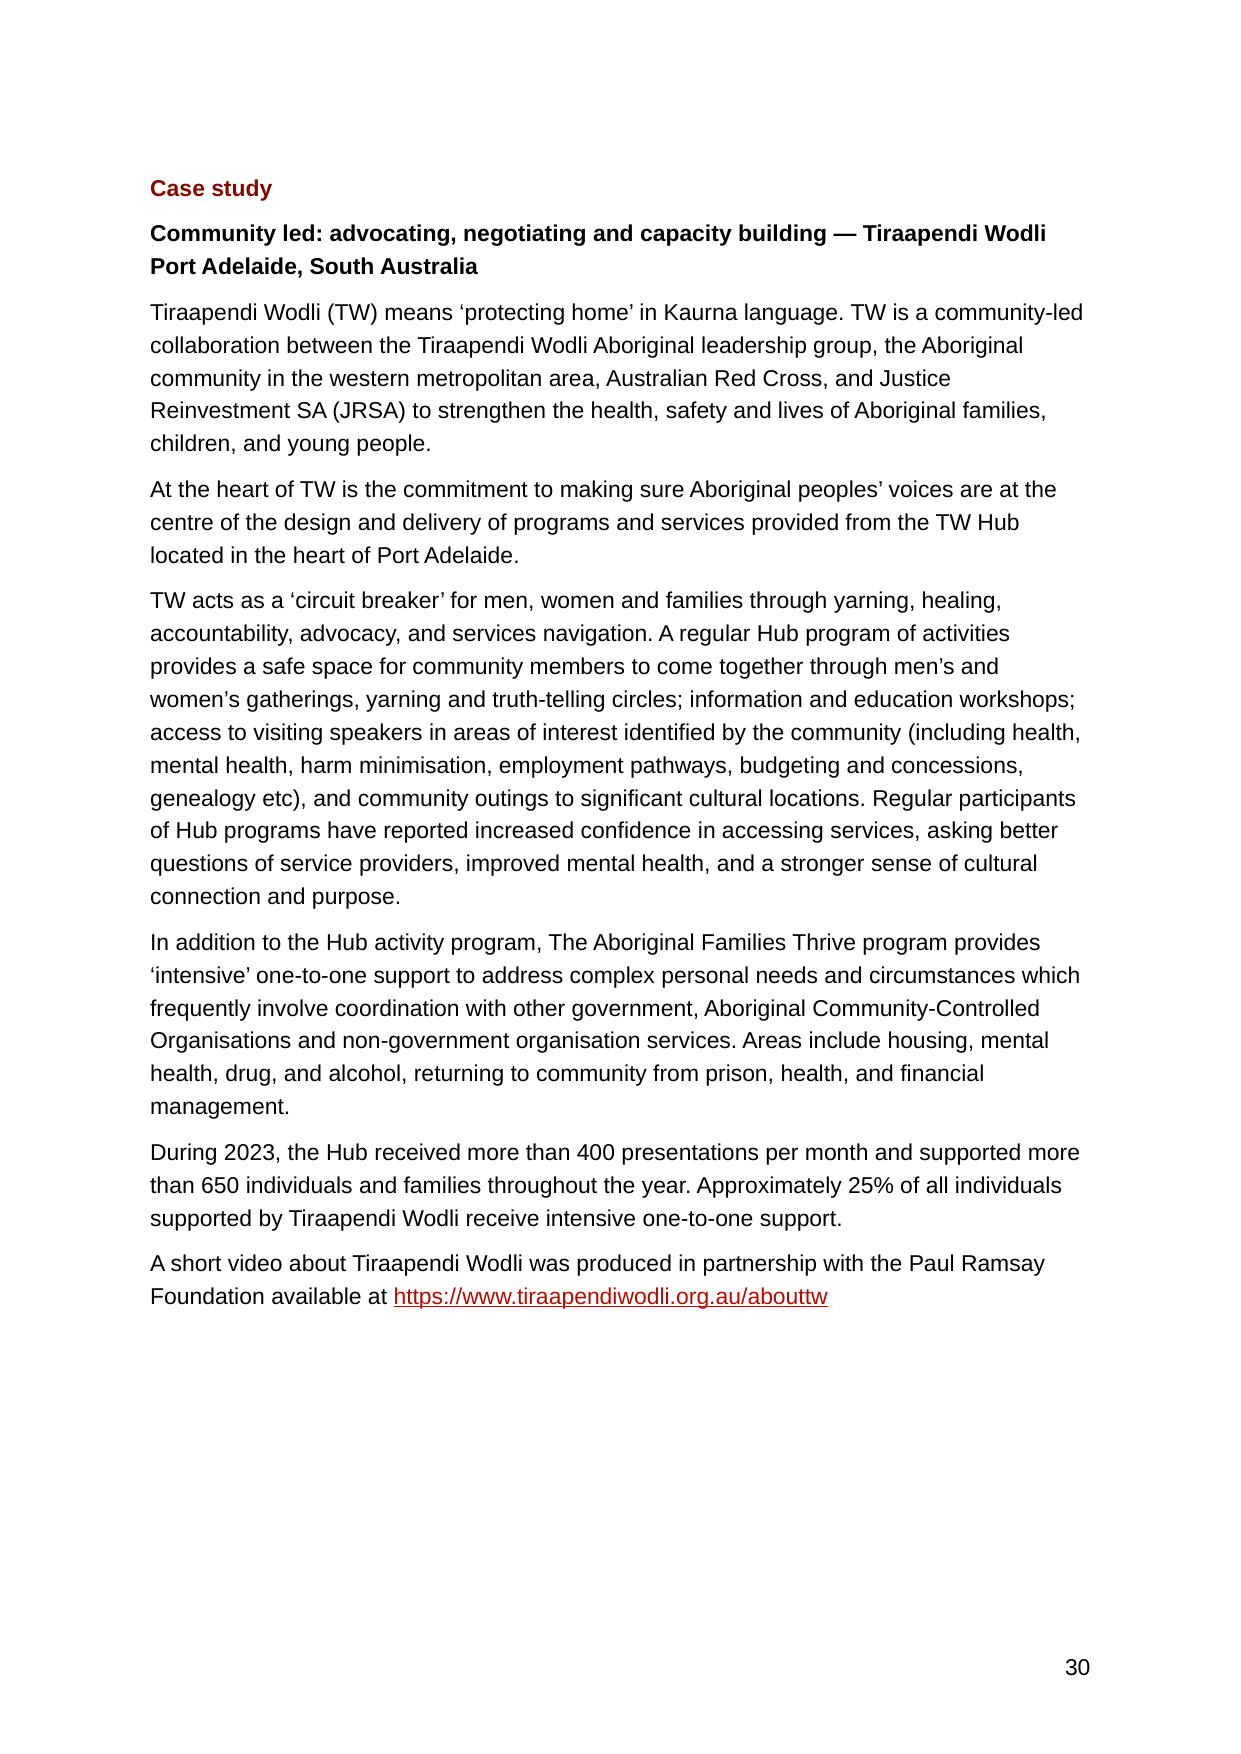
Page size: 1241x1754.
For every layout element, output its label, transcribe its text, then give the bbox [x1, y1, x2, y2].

text TW acts as a ‘circuit breaker’ for men, women and families through yarning, healing, accountability, advocacy, and services navigation. A regular Hub program of activities provides a safe space for community members to come together through men’s and women’s gatherings, yarning and truth-telling circles; information and education workshops; access to visiting speakers in areas of interest identified by the community (including health, mental health, harm minimisation, employment pathways, budgeting and concessions, genealogy etc), and community outings to significant cultural locations. Regular participants of Hub programs have reported increased confidence in accessing services, asking better questions of service providers, improved mental health, and a stronger sense of cultural connection and purpose. [150, 587, 1090, 910]
text During 2023, the Hub received more than 400 presentations per month and supported more than 650 individuals and families throughout the year. Approximately 25% of all individuals supported by Tiraapendi Wodli receive intensive one-to-one support. [150, 1139, 1090, 1231]
text Community led: advocating, negotiating and capacity building — Tiraapendi Wodli Port Adelaide, South Australia [150, 220, 1090, 280]
text In addition to the Hub activity program, The Aboriginal Families Thrive program provides ‘intensive’ one-to-one support to address complex personal needs and circumstances which frequently involve coordination with other government, Aboriginal Community-Controlled Organisations and non-government organisation services. Areas include housing, mental health, drug, and alcohol, returning to community from prison, health, and financial management. [150, 929, 1090, 1120]
subtitle Case study [150, 175, 1090, 201]
text A short video about Tiraapendi Wodli was produced in partnership with the Paul Ramsay Foundation available at https://www.tiraapendiwodli.org.au/abouttw [150, 1250, 1090, 1309]
text Tiraapendi Wodli (TW) means ‘protecting home’ in Kaurna language. TW is a community-led collaboration between the Tiraapendi Wodli Aboriginal leadership group, the Aboriginal community in the western metropolitan area, Australian Red Cross, and Justice Reinvestment SA (JRSA) to strengthen the health, safety and lives of Aboriginal families, children, and young people. [150, 299, 1090, 457]
text At the heart of TW is the commitment to making sure Aboriginal peoples’ voices are at the centre of the design and delivery of programs and services provided from the TW Hub located in the heart of Port Adelaide. [150, 476, 1090, 568]
